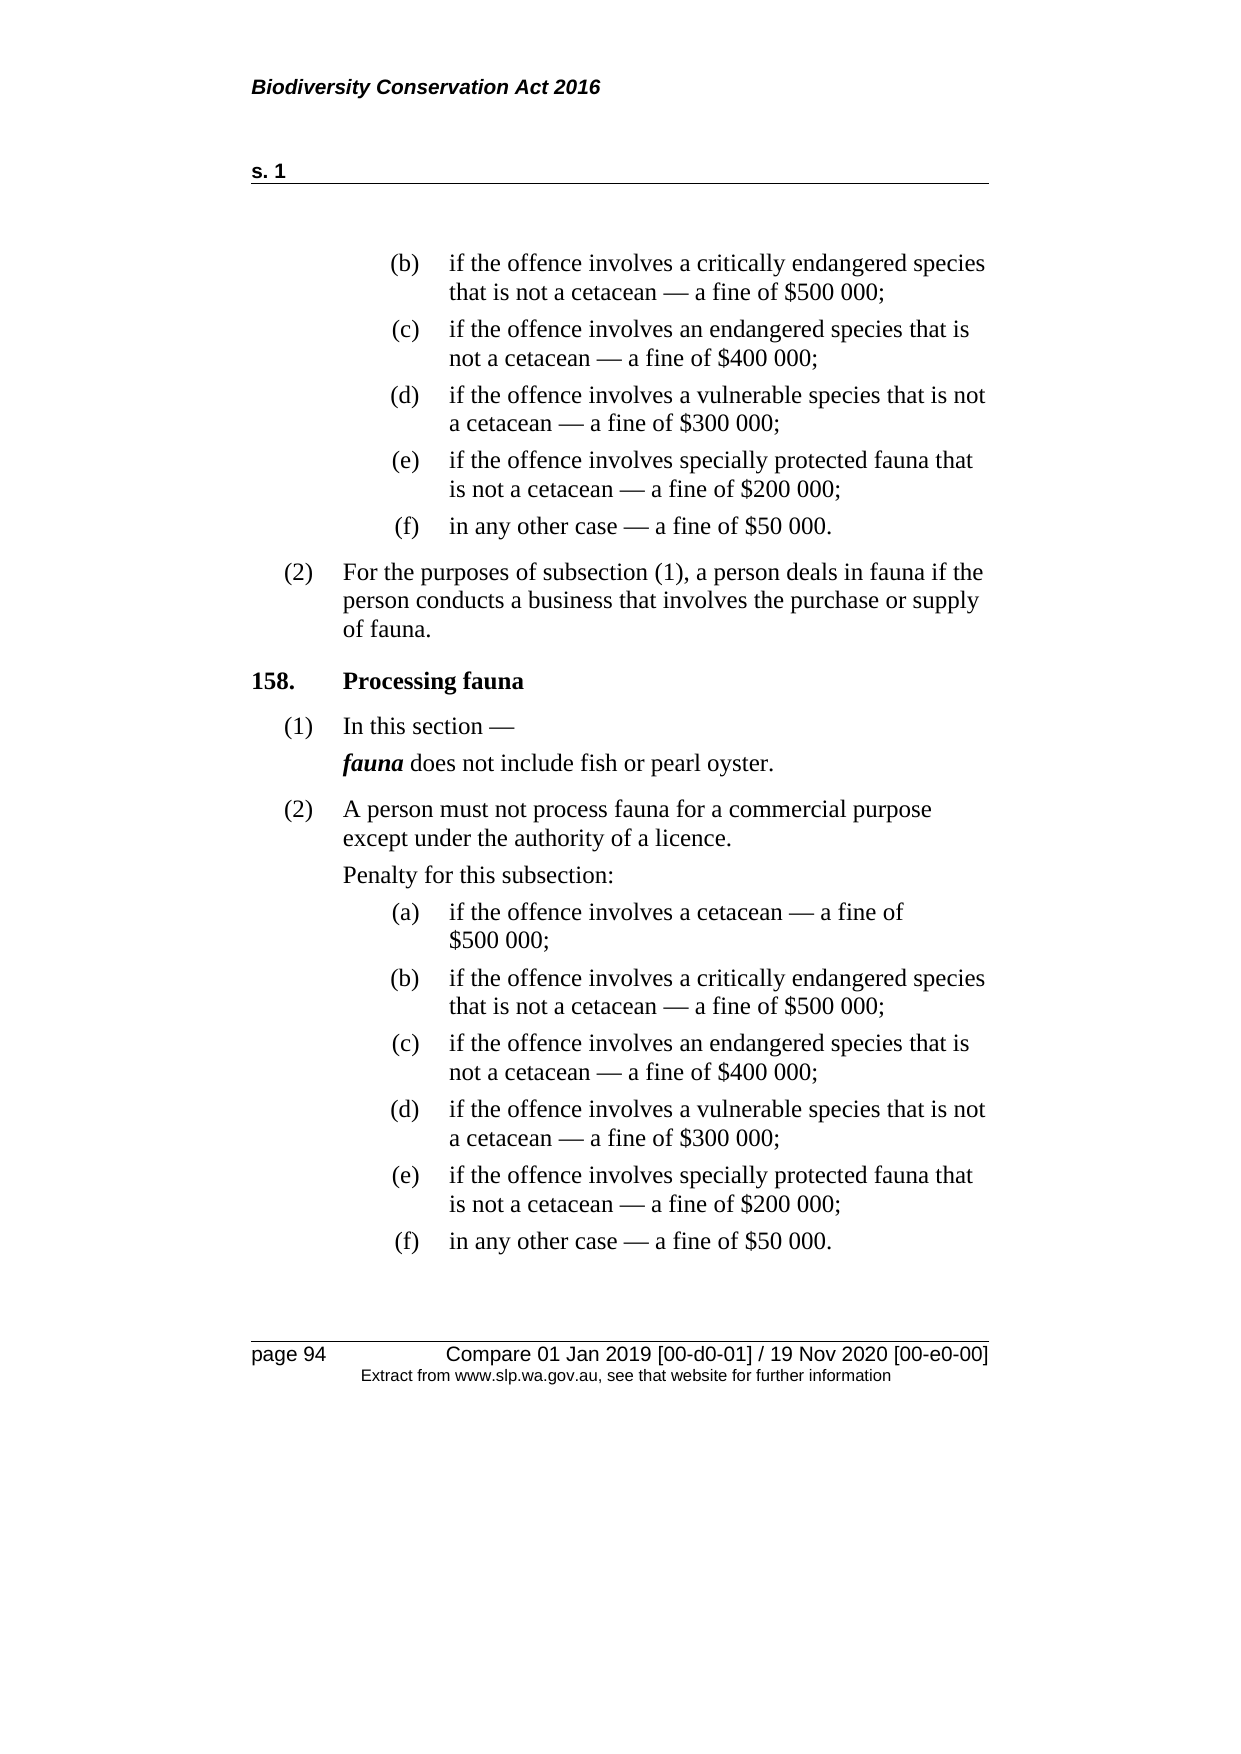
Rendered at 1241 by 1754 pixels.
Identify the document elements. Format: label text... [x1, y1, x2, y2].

text (2) A person must not process fauna for a commercial purpose except under the authority of a licence. [251, 794, 989, 851]
text (c) if the offence involves an endangered species that is not a cetacean — a fine of $400 000; [251, 314, 989, 371]
text (2) For the purposes of subsection (1), a person deals in fauna if the person conducts a business that involves the purchase or supply of fauna. [251, 557, 989, 643]
text (a) if the offence involves a cetacean — a fine of $500 000; [251, 897, 989, 954]
text (c) if the offence involves an endangered species that is not a cetacean — a fine of $400 000; [251, 1028, 989, 1086]
text (f) in any other case — a fine of $50 000. [251, 1226, 989, 1255]
text (f) in any other case — a fine of $50 000. [251, 511, 989, 540]
text Penalty for this subsection: [251, 860, 989, 888]
text (d) if the offence involves a vulnerable species that is not a cetacean — a fine of $300 000; [251, 1094, 989, 1152]
text (1) In this section — [251, 711, 989, 740]
text (d) if the offence involves a vulnerable species that is not a cetacean — a fine of $300 000; [251, 380, 989, 437]
text (e) if the offence involves specially protected fauna that is not a cetacean — a fine of $200 000; [251, 446, 989, 503]
subtitle 158. Processing fauna [251, 666, 989, 695]
text (b) if the offence involves a critically endangered species that is not a cetacean — a fine of $500 000; [251, 248, 989, 306]
text (e) if the offence involves specially protected fauna that is not a cetacean — a fine of $200 000; [251, 1160, 989, 1218]
text (b) if the offence involves a critically endangered species that is not a cetacean — a fine of $500 000; [251, 963, 989, 1020]
text fauna does not include fish or pearl oyster. [251, 748, 989, 777]
